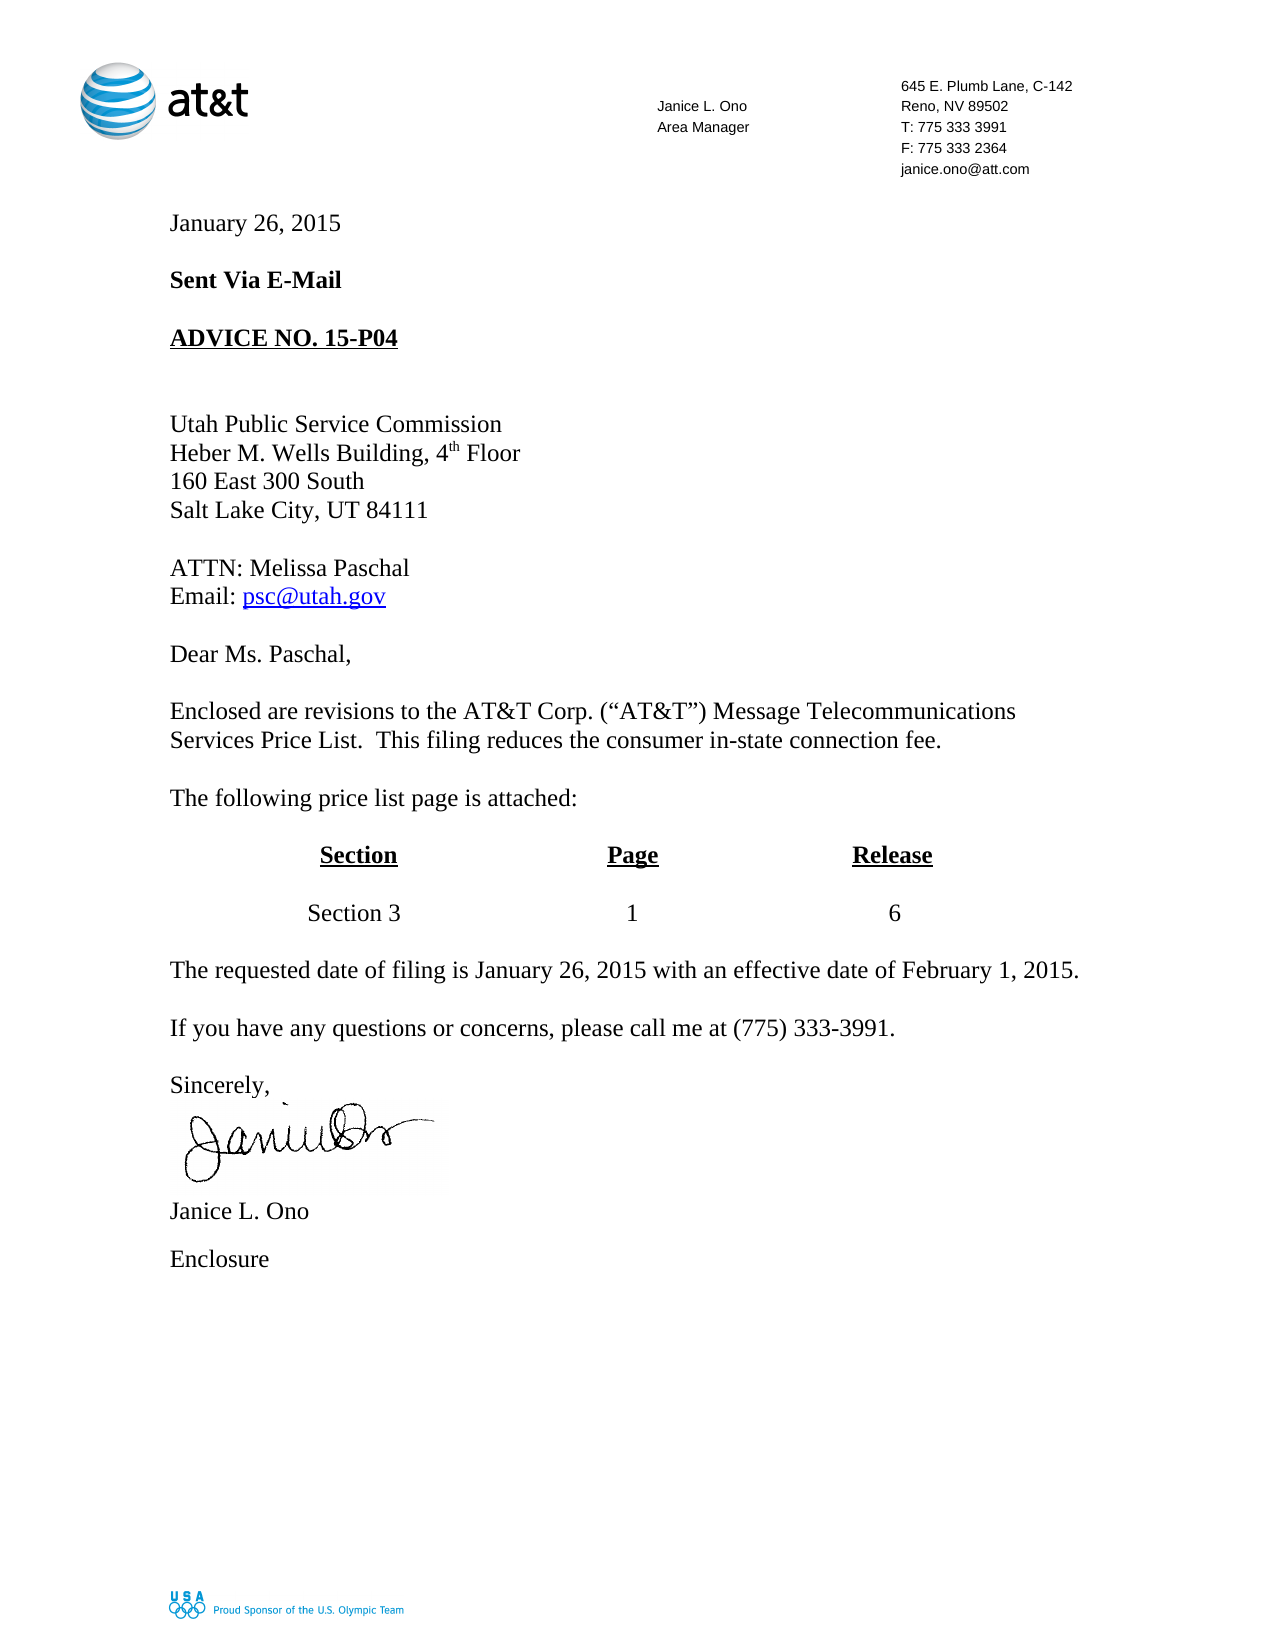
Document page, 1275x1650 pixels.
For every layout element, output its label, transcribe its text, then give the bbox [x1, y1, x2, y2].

text Sent Via E-Mail [169, 265, 1106, 294]
text 160 East 300 South [169, 466, 1106, 495]
picture [79, 62, 249, 141]
text The requested date of filing is January 26, 2015 with an effective date of February 1, 2015. [169, 955, 1106, 984]
text ATTN: Melissa Paschal [169, 553, 1106, 581]
text Enclosure [169, 1244, 1106, 1272]
text ADVICE NO. 15-P04 [169, 323, 1106, 351]
text Section Page Release [282, 840, 1106, 869]
text Heber M. Wells Building, 4th Floor [169, 438, 1106, 466]
text Utah Public Service Commission [169, 409, 1106, 438]
text January 26, 2015 [169, 208, 1106, 236]
picture [168, 1591, 405, 1620]
text Dear Ms. Paschal, [169, 639, 1106, 668]
picture [177, 1591, 197, 1610]
text Janice L. Ono [169, 1196, 1106, 1224]
text The following price list page is attached: [169, 783, 1106, 811]
text Enclosed are revisions to the AT&T Corp. (“AT&T”) Message Telecommunications Services Price List. This filing reduces the consumer in-state connection fee. [169, 696, 1106, 754]
picture [171, 1604, 178, 1611]
text If you have any questions or concerns, please call me at (775) 333-3991. [169, 1013, 1106, 1041]
text Sincerely, [169, 1070, 1106, 1099]
text Email: psc@utah.gov [169, 581, 1106, 610]
text Section 3 1 6 [169, 898, 1106, 926]
